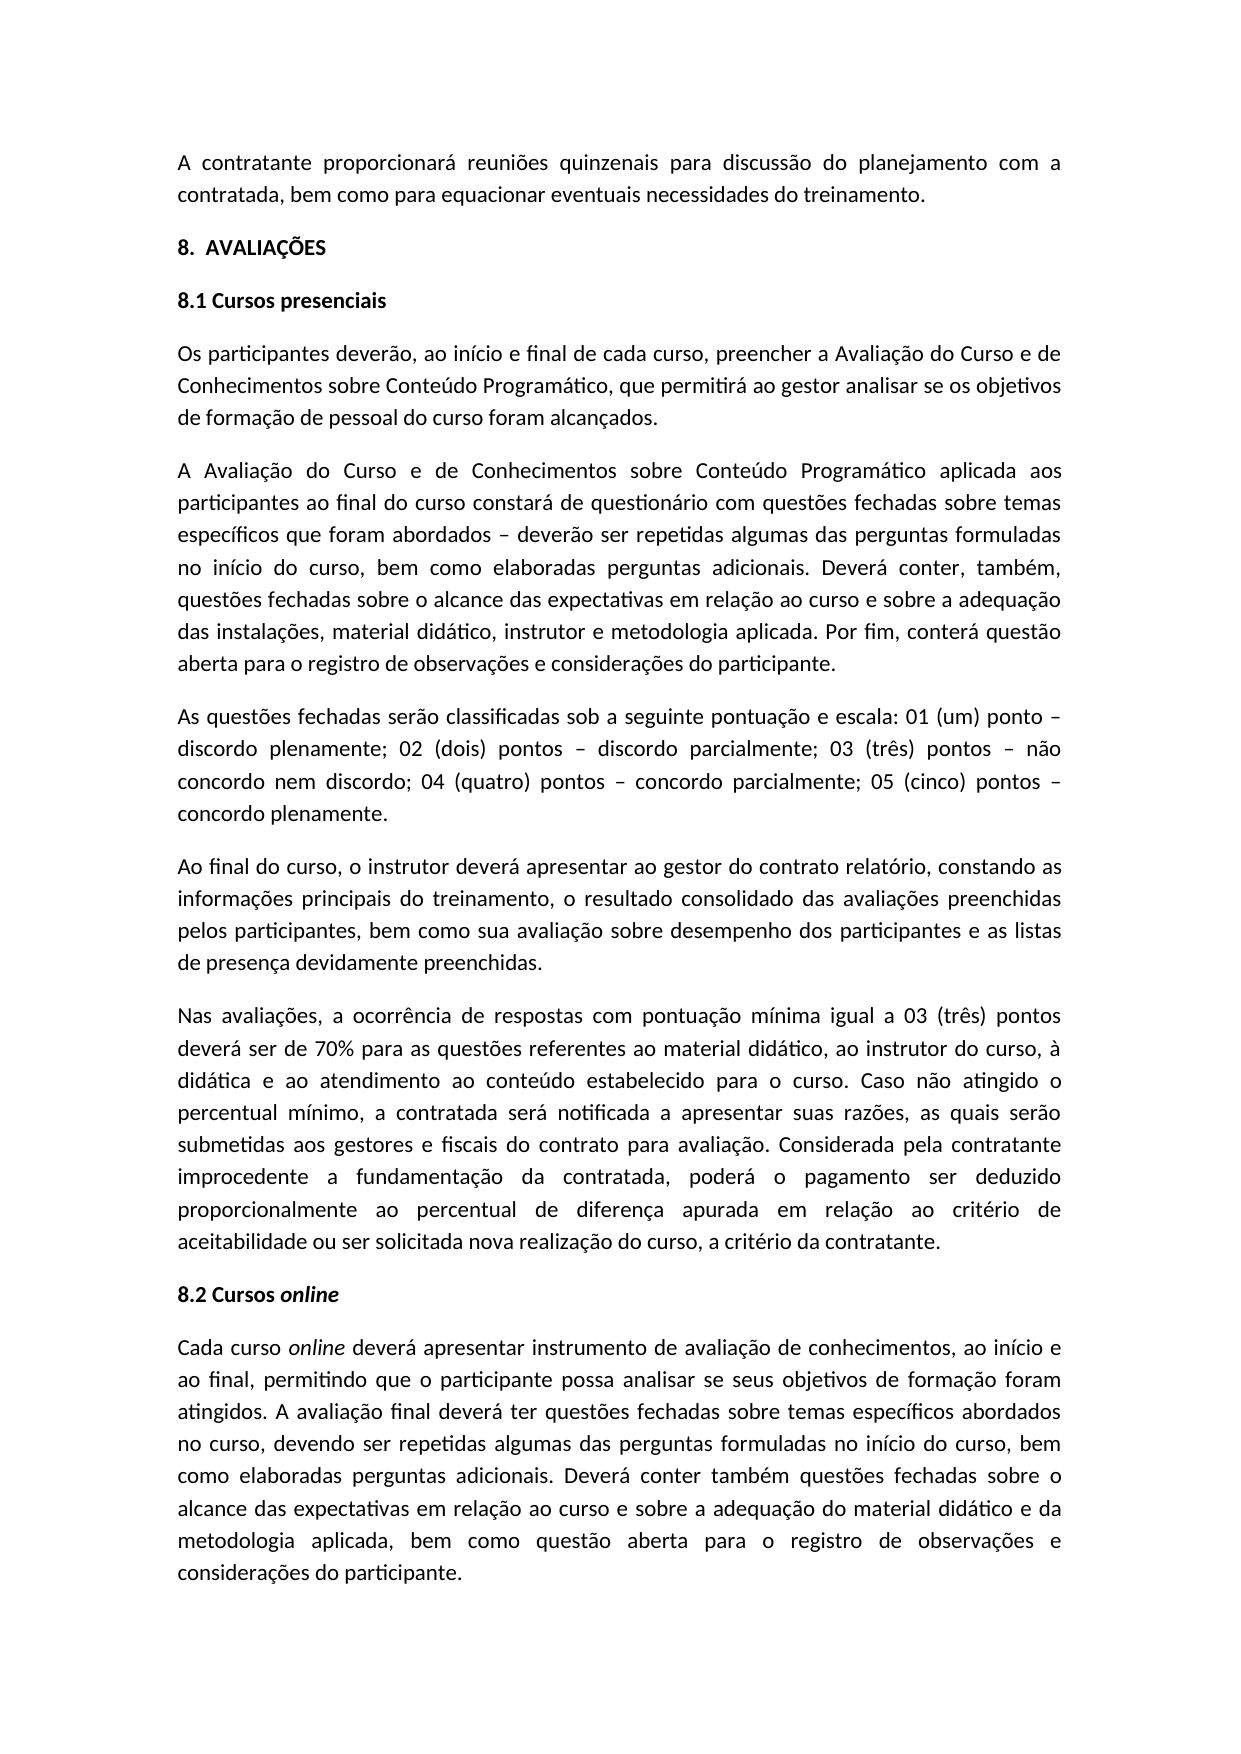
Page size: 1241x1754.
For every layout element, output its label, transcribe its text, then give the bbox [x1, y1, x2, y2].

text Os participantes deverão, ao início e final de cada curso, preencher a Avaliação do Curso e de Conhecimentos sobre Conteúdo Programático, que permitirá ao gestor analisar se os objetivos de formação de pessoal do curso foram alcançados. [177, 339, 1063, 431]
text Nas avaliações, a ocorrência de respostas com pontuação mínima igual a 03 (três) pontos deverá ser de 70% para as questões referentes ao material didático, ao instrutor do curso, à didática e ao atendimento ao conteúdo estabelecido para o curso. Caso não atingido o percentual mínimo, a contratada será notificada a apresentar suas razões, as quais serão submetidas aos gestores e fiscais do contrato para avaliação. Considerada pela contratante improcedente a fundamentação da contratada, poderá o pagamento ser deduzido proporcionalmente ao percentual de diferença apurada em relação ao critério de aceitabilidade ou ser solicitada nova realização do curso, a critério da contratante. [177, 1002, 1063, 1255]
text A contratante proporcionará reuniões quinzenais para discussão do planejamento com a contratada, bem como para equacionar eventuais necessidades do treinamento. [177, 148, 1063, 208]
text Cada curso online deverá apresentar instrumento de avaliação de conhecimentos, ao início e ao final, permitindo que o participante possa analisar se seus objetivos de formação foram atingidos. A avaliação final deverá ter questões fechadas sobre temas específicos abordados no curso, devendo ser repetidas algumas das perguntas formuladas no início do curso, bem como elaboradas perguntas adicionais. Deverá conter também questões fechadas sobre o alcance das expectativas em relação ao curso e sobre a adequação do material didático e da metodologia aplicada, bem como questão aberta para o registro de observações e considerações do participante. [177, 1333, 1063, 1586]
text A Avaliação do Curso e de Conhecimentos sobre Conteúdo Programático aplicada aos participantes ao final do curso constará de questionário com questões fechadas sobre temas específicos que foram abordados – deverão ser repetidas algumas das perguntas formuladas no início do curso, bem como elaboradas perguntas adicionais. Deverá conter, também, questões fechadas sobre o alcance das expectativas em relação ao curso e sobre a adequação das instalações, material didático, instrutor e metodologia aplicada. Por fim, conterá questão aberta para o registro de observações e considerações do participante. [177, 456, 1063, 677]
text As questões fechadas serão classificadas sob a seguinte pontuação e escala: 01 (um) ponto – discordo plenamente; 02 (dois) pontos – discordo parcialmente; 03 (três) pontos – não concordo nem discordo; 04 (quatro) pontos – concordo parcialmente; 05 (cinco) pontos – concordo plenamente. [177, 702, 1063, 827]
text Ao final do curso, o instrutor deverá apresentar ao gestor do contrato relatório, constando as informações principais do treinamento, o resultado consolidado das avaliações preenchidas pelos participantes, bem como sua avaliação sobre desempenho dos participantes e as listas de presença devidamente preenchidas. [177, 852, 1063, 977]
text 8. AVALIAÇÕES [177, 233, 1063, 261]
text 8.2 Cursos online [177, 1280, 1063, 1308]
text 8.1 Cursos presenciais [177, 286, 1063, 314]
